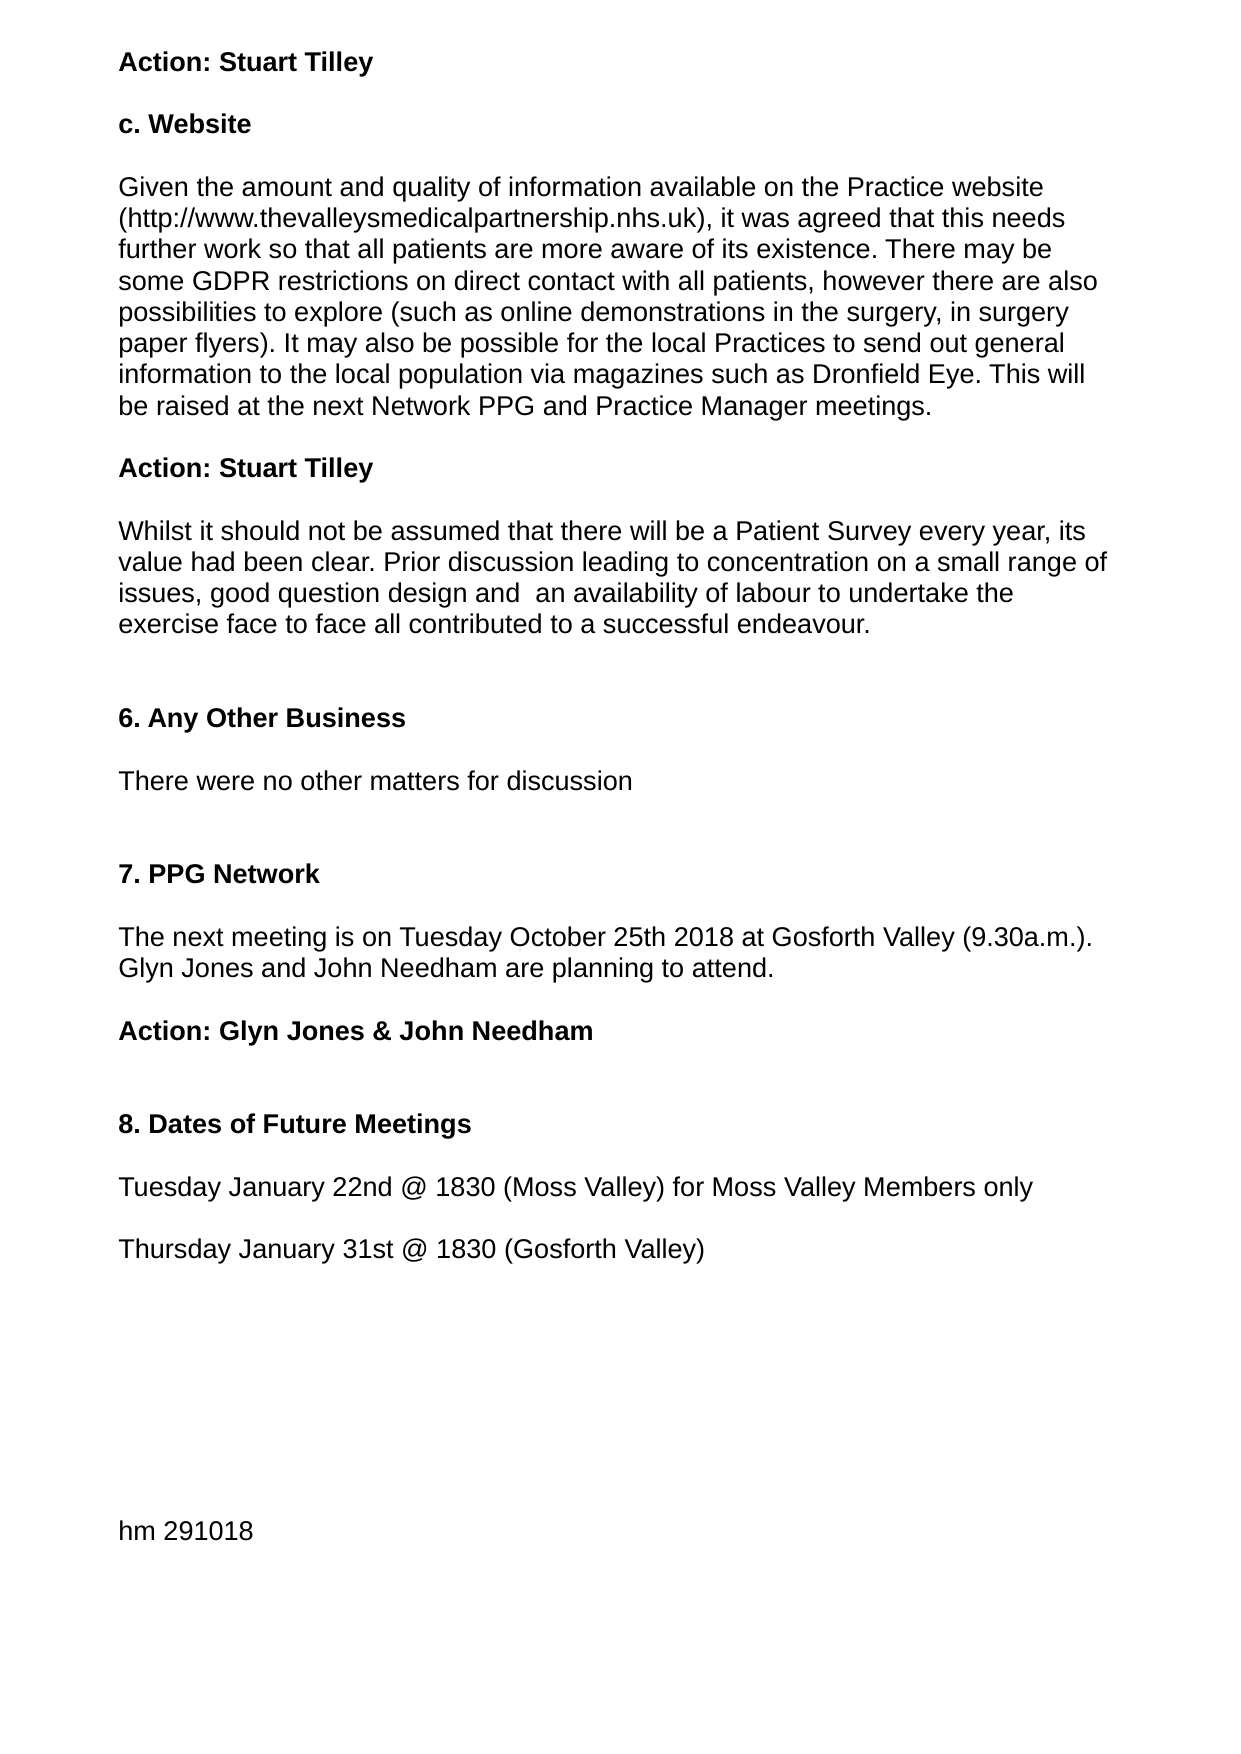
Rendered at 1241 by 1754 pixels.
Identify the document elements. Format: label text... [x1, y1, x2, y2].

text Whilst it should not be assumed that there will be a Patient Survey every year, its value had been clear. Prior discussion leading to concentration on a small range of issues, good question design and an availability of labour to undertake the exercise face to face all contributed to a successful endeavour. [118, 515, 1122, 640]
text c. Website [118, 108, 1122, 140]
text 6. Any Other Business [118, 702, 1122, 733]
text Given the amount and quality of information available on the Practice website (http://www.thevalleysmedicalpartnership.nhs.uk), it was agreed that this needs further work so that all patients are more aware of its existence. There may be some GDPR restrictions on direct contact with all patients, however there are also possibilities to explore (such as online demonstrations in the surgery, in surgery paper flyers). It may also be possible for the local Practices to send out general information to the local population via magazines such as Dronfield Eye. This will be raised at the next Network PPG and Practice Manager meetings. [118, 171, 1122, 421]
text 8. Dates of Future Meetings [118, 1108, 1122, 1140]
text Thursday January 31st @ 1830 (Gosforth Valley) [118, 1233, 1122, 1265]
text Action: Stuart Tilley [118, 452, 1122, 483]
text Tuesday January 22nd @ 1830 (Moss Valley) for Moss Valley Members only [118, 1171, 1122, 1202]
text There were no other matters for discussion [118, 765, 1122, 796]
text hm 291018 [118, 1515, 1122, 1546]
text 7. PPG Network [118, 858, 1122, 890]
text The next meeting is on Tuesday October 25th 2018 at Gosforth Valley (9.30a.m.). Glyn Jones and John Needham are planning to attend. [118, 921, 1122, 983]
text Action: Glyn Jones & John Needham [118, 1015, 1122, 1046]
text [118, 46, 1122, 77]
